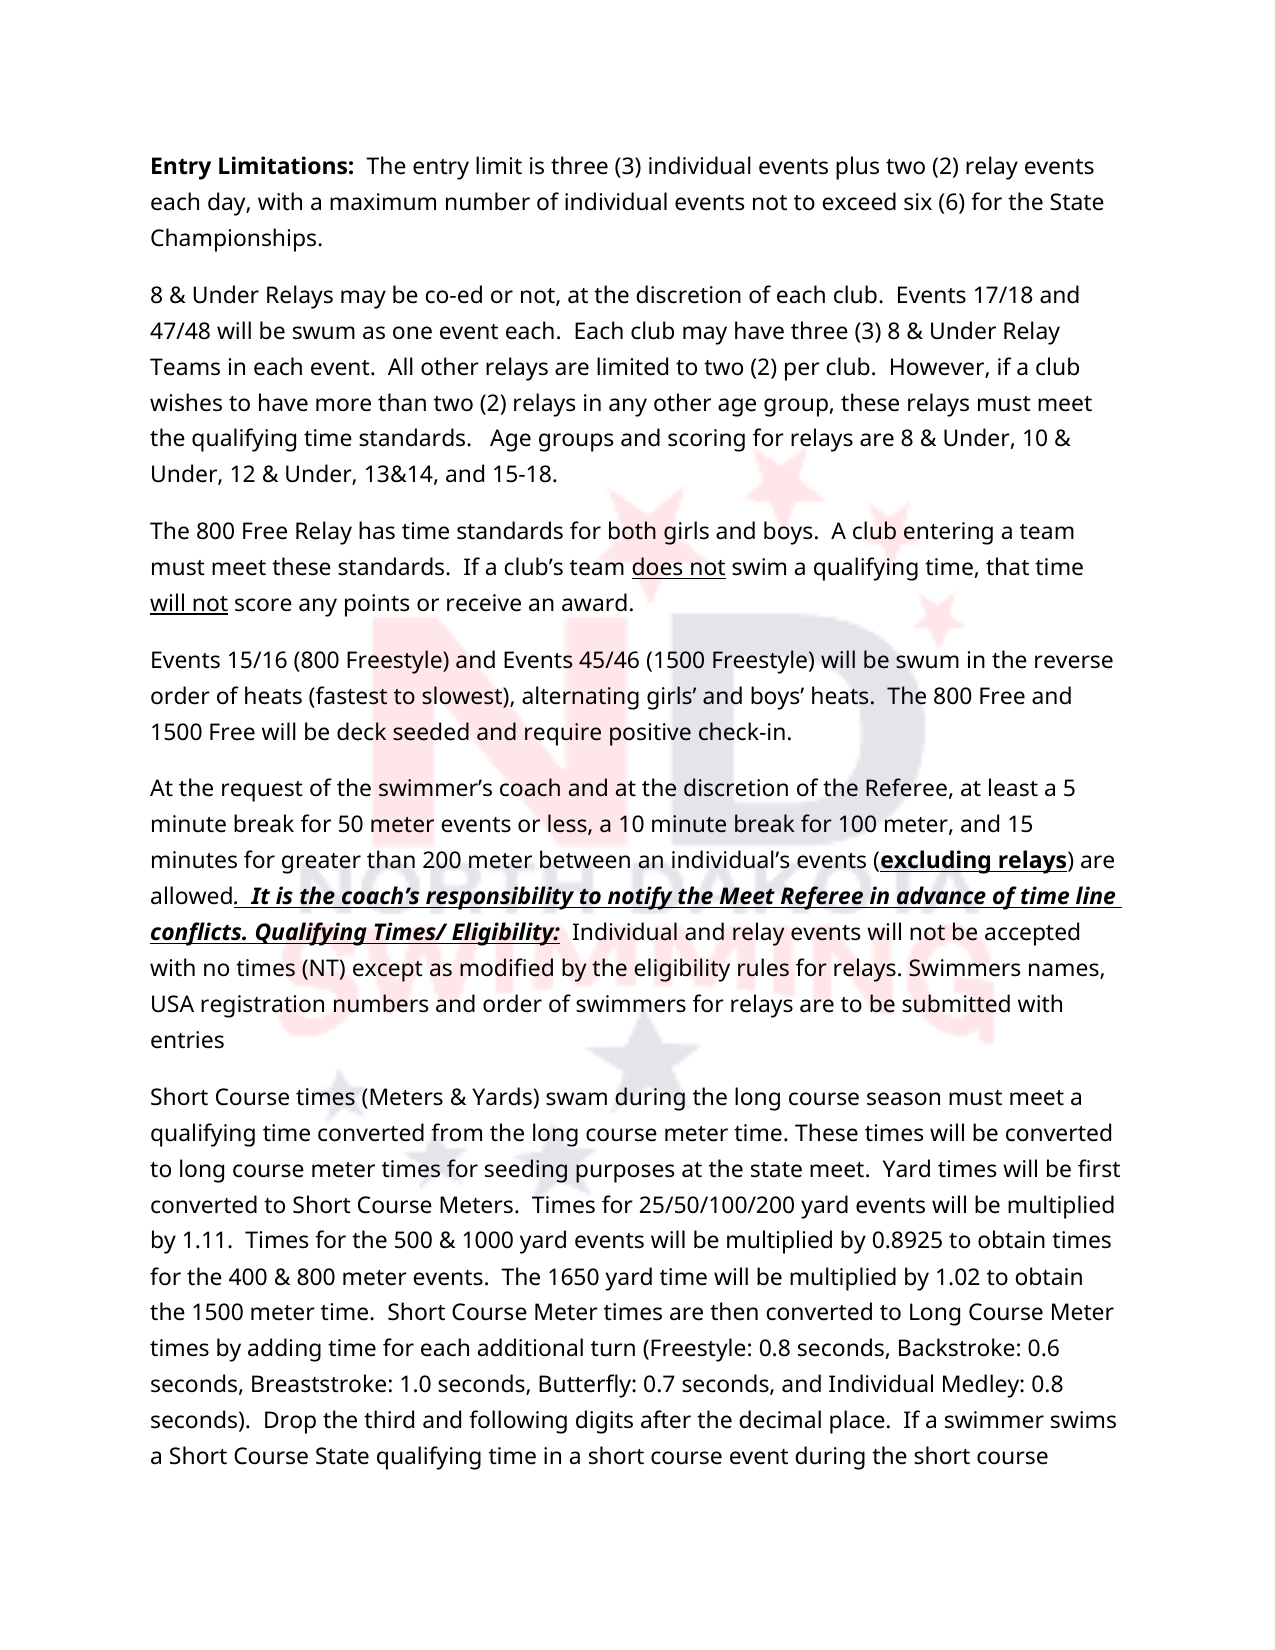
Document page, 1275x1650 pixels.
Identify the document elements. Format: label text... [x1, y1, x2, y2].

text 8 & Under Relays may be co-ed or not, at the discretion of each club. Events 17/18 and 47/48 will be swum as one event each. Each club may have three (3) 8 & Under Relay Teams in each event. All other relays are limited to two (2) per club. However, if a club wishes to have more than two (2) relays in any other age group, these relays must meet the qualifying time standards. Age groups and scoring for relays are 8 & Under, 10 & Under, 12 & Under, 13&14, and 15-18. [150, 279, 1125, 489]
text At the request of the swimmer’s coach and at the discretion of the Referee, at least a 5 minute break for 50 meter events or less, a 10 minute break for 100 meter, and 15 minutes for greater than 200 meter between an individual’s events (excluding relays) are allowed. It is the coach’s responsibility to notify the Meet Referee in advance of time line conflicts. Qualifying Times/ Eligibility: Individual and relay events will not be accepted with no times (NT) except as modified by the eligibility rules for relays. Swimmers names, USA registration numbers and order of swimmers for relays are to be submitted with entries [150, 772, 1125, 1055]
text Events 15/16 (800 Freestyle) and Events 45/46 (1500 Freestyle) will be swum in the reverse order of heats (fastest to slowest), alternating girls’ and boys’ heats. The 800 Free and 1500 Free will be deck seeded and require positive check-in. [150, 644, 1125, 747]
text The 800 Free Relay has time standards for both girls and boys. A club entering a team must meet these standards. If a club’s team does not swim a qualifying time, that time will not score any points or receive an award. [150, 515, 1125, 618]
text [150, 1081, 1125, 1471]
text Entry Limitations: The entry limit is three (3) individual events plus two (2) relay events each day, with a maximum number of individual events not to exceed six (6) for the State Championships. [150, 150, 1125, 253]
